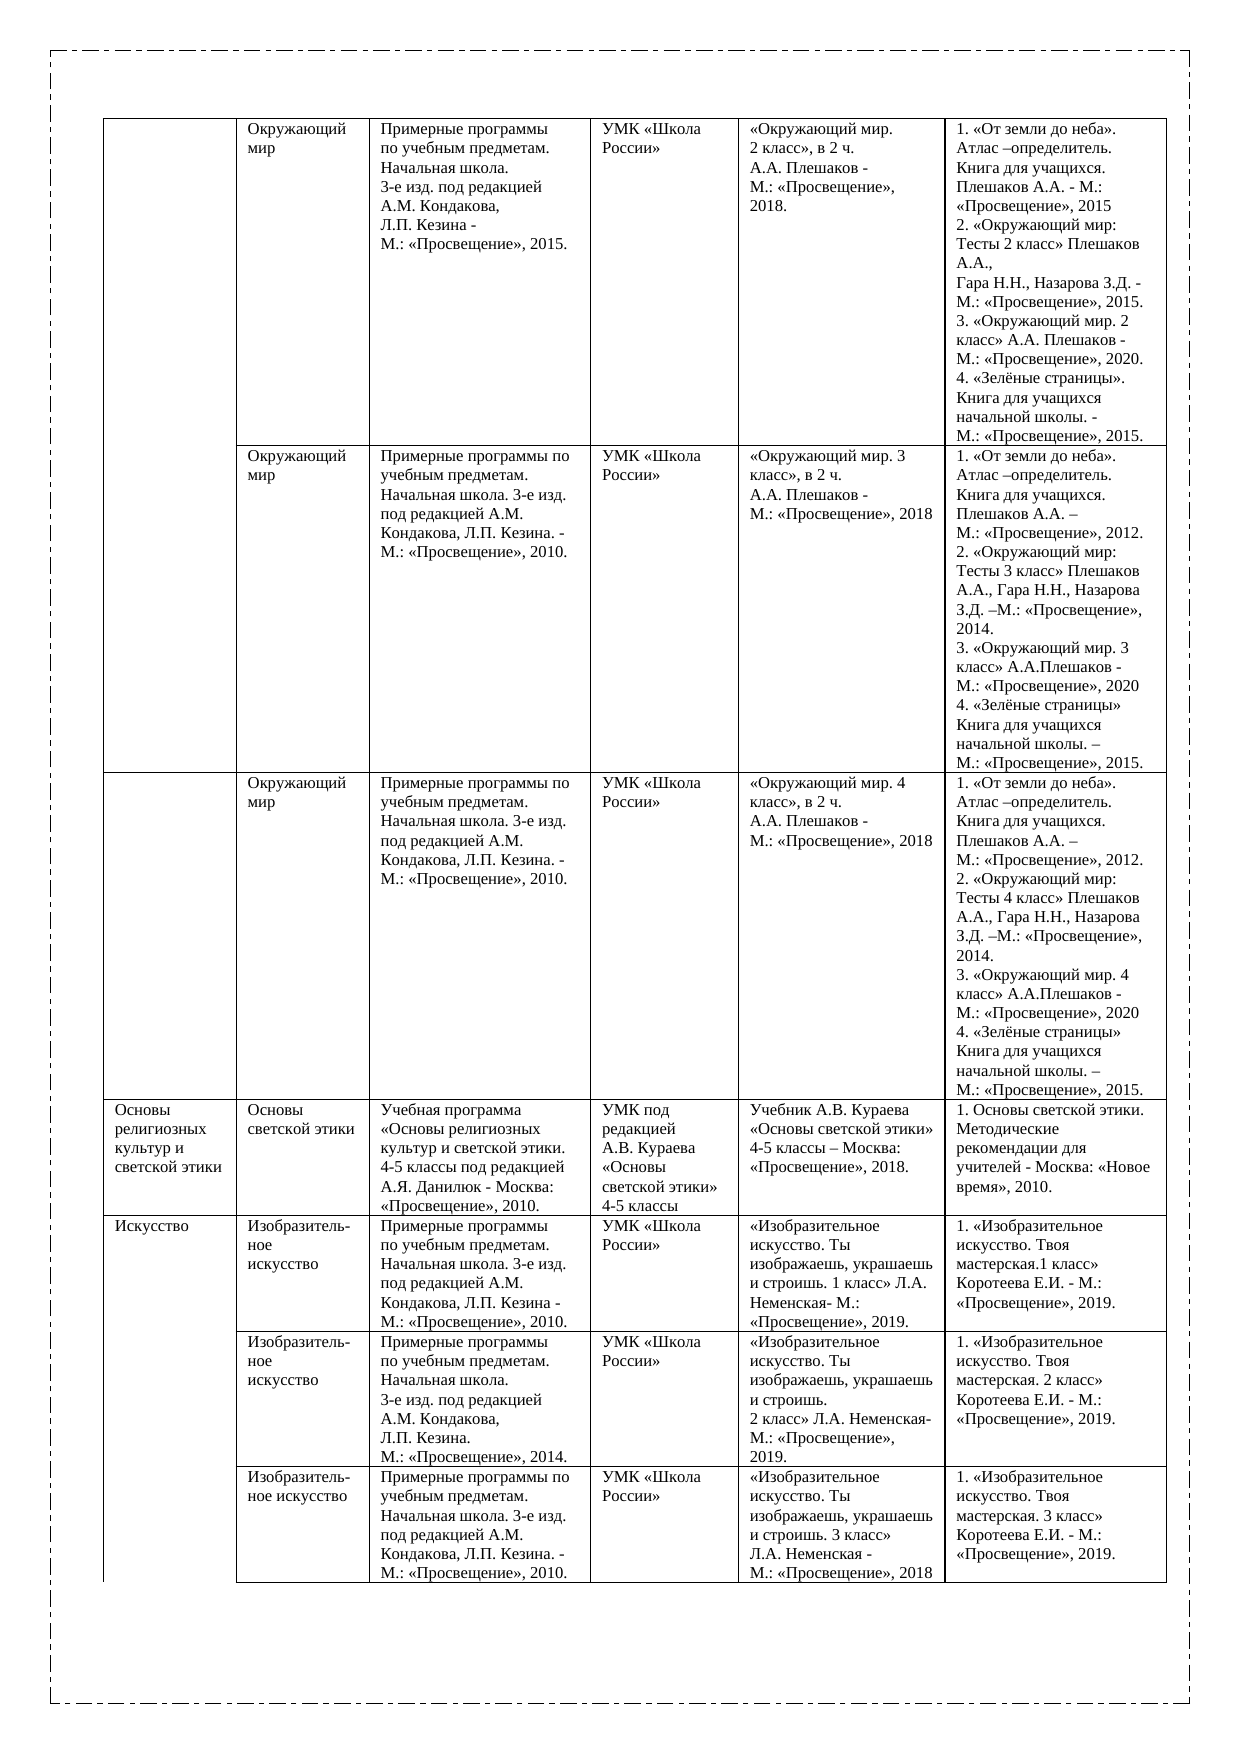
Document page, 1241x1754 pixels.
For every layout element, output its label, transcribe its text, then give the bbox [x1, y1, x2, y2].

table_cell «Изобразительное искусство. Ты изображаешь, украшаешь и строишь. 2 класс» Л.А. Неменская-М.: «Просвещение», 2019. [739, 1332, 944, 1466]
table_cell Учебник А.В. Кураева «Основы светской этики» 4-5 классы – Москва: «Просвещение», 2018. [739, 1100, 944, 1215]
table_cell УМК «Школа России» [591, 446, 738, 772]
table_cell УМК «Школа России» [591, 1332, 738, 1466]
table_cell 1. Основы светской этики. Методические рекомендации для учителей - Москва: «Новое время», 2010. [946, 1100, 1166, 1215]
table_cell УМК «Школа России» [591, 1467, 738, 1582]
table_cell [104, 119, 236, 772]
table_cell 1. «От земли до неба». Атлас –определитель. Книга для учащихся. Плешаков А.А. – М.: «Просвещение», 2012. 2. «Окружающий мир: Тесты 4 класс» Плешаков А.А., Гара Н.Н., Назарова З.Д. –М.: «Просвещение», 2014. 3. «Окружающий мир. 4 класс» А.А.Плешаков - М.: «Просвещение», 2020 4. «Зелёные страницы» Книга для учащихся начальной школы. – М.: «Просвещение», 2015. [946, 773, 1166, 1099]
table_cell Основы светской этики [237, 1100, 369, 1215]
table_cell 1. «От земли до неба». Атлас –определитель. Книга для учащихся. Плешаков А.А. – М.: «Просвещение», 2012. 2. «Окружающий мир: Тесты 3 класс» Плешаков А.А., Гара Н.Н., Назарова З.Д. –М.: «Просвещение», 2014. 3. «Окружающий мир. 3 класс» А.А.Плешаков - М.: «Просвещение», 2020 4. «Зелёные страницы» Книга для учащихся начальной школы. – М.: «Просвещение», 2015. [946, 446, 1166, 772]
table_cell «Окружающий мир. 3 класс», в 2 ч. А.А. Плешаков - М.: «Просвещение», 2018 [739, 446, 944, 772]
table_cell 1. «От земли до неба». Атлас –определитель. Книга для учащихся. Плешаков А.А. - М.: «Просвещение», 2015 2. «Окружающий мир: Тесты 2 класс» Плешаков А.А., Гара Н.Н., Назарова З.Д. - М.: «Просвещение», 2015. 3. «Окружающий мир. 2 класс» А.А. Плешаков - М.: «Просвещение», 2020. 4. «Зелёные страницы». Книга для учащихся начальной школы. - М.: «Просвещение», 2015. [946, 119, 1166, 445]
table_cell Основы религиозных культур и светской этики [104, 1100, 236, 1215]
table_cell Изобразитель-ное искусство [237, 1216, 369, 1331]
table_cell Изобразитель-ное искусство [237, 1332, 369, 1466]
table_cell 1. «Изобразительное искусство. Твоя мастерская. 3 класс» Коротеева Е.И. - М.: «Просвещение», 2019. [946, 1467, 1166, 1582]
table_cell [104, 773, 236, 1099]
table_cell Окружающий мир [237, 773, 369, 1099]
table_cell Искусство [104, 1216, 236, 1582]
table_cell УМК «Школа России» [591, 773, 738, 1099]
table_cell Примерные программы по учебным предметам. Начальная школа. 3-е изд. под редакцией А.М. Кондакова, Л.П. Кезина. - М.: «Просвещение», 2010. [370, 446, 590, 772]
table_cell Примерные программы по учебным предметам. Начальная школа. 3-е изд. под редакцией А.М. Кондакова, Л.П. Кезина - М.: «Просвещение», 2015. [370, 119, 590, 445]
table_cell УМК под редакцией А.В. Кураева «Основы светской этики» 4-5 классы [591, 1100, 738, 1215]
table_cell «Изобразительное искусство. Ты изображаешь, украшаешь и строишь. 3 класс» Л.А. Неменская - М.: «Просвещение», 2018 [739, 1467, 944, 1582]
table_cell «Изобразительное искусство. Ты изображаешь, украшаешь и строишь. 1 класс» Л.А. Неменская- М.: «Просвещение», 2019. [739, 1216, 944, 1331]
table_cell Примерные программы по учебным предметам. Начальная школа. 3-е изд. под редакцией А.М. Кондакова, Л.П. Кезина - М.: «Просвещение», 2010. [370, 1216, 590, 1331]
table_cell Примерные программы по учебным предметам. Начальная школа. 3-е изд. под редакцией А.М. Кондакова, Л.П. Кезина. М.: «Просвещение», 2014. [370, 1332, 590, 1466]
table_cell Учебная программа «Основы религиозных культур и светской этики. 4-5 классы под редакцией А.Я. Данилюк - Москва: «Просвещение», 2010. [370, 1100, 590, 1215]
table_cell 1. «Изобразительное искусство. Твоя мастерская. 2 класс» Коротеева Е.И. - М.: «Просвещение», 2019. [946, 1332, 1166, 1466]
table_cell УМК «Школа России» [591, 119, 738, 445]
table_cell Окружающий мир [237, 446, 369, 772]
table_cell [237, 1467, 369, 1582]
table_cell «Окружающий мир. 2 класс», в 2 ч. А.А. Плешаков - М.: «Просвещение», 2018. [739, 119, 944, 445]
table_cell Окружающий мир [237, 119, 369, 445]
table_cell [370, 1467, 590, 1582]
table_cell УМК «Школа России» [591, 1216, 738, 1331]
table_cell «Окружающий мир. 4 класс», в 2 ч. А.А. Плешаков - М.: «Просвещение», 2018 [739, 773, 944, 1099]
table_cell 1. «Изобразительное искусство. Твоя мастерская.1 класс» Коротеева Е.И. - М.: «Просвещение», 2019. [946, 1216, 1166, 1331]
table_cell Примерные программы по учебным предметам. Начальная школа. 3-е изд. под редакцией А.М. Кондакова, Л.П. Кезина. - М.: «Просвещение», 2010. [370, 773, 590, 1099]
